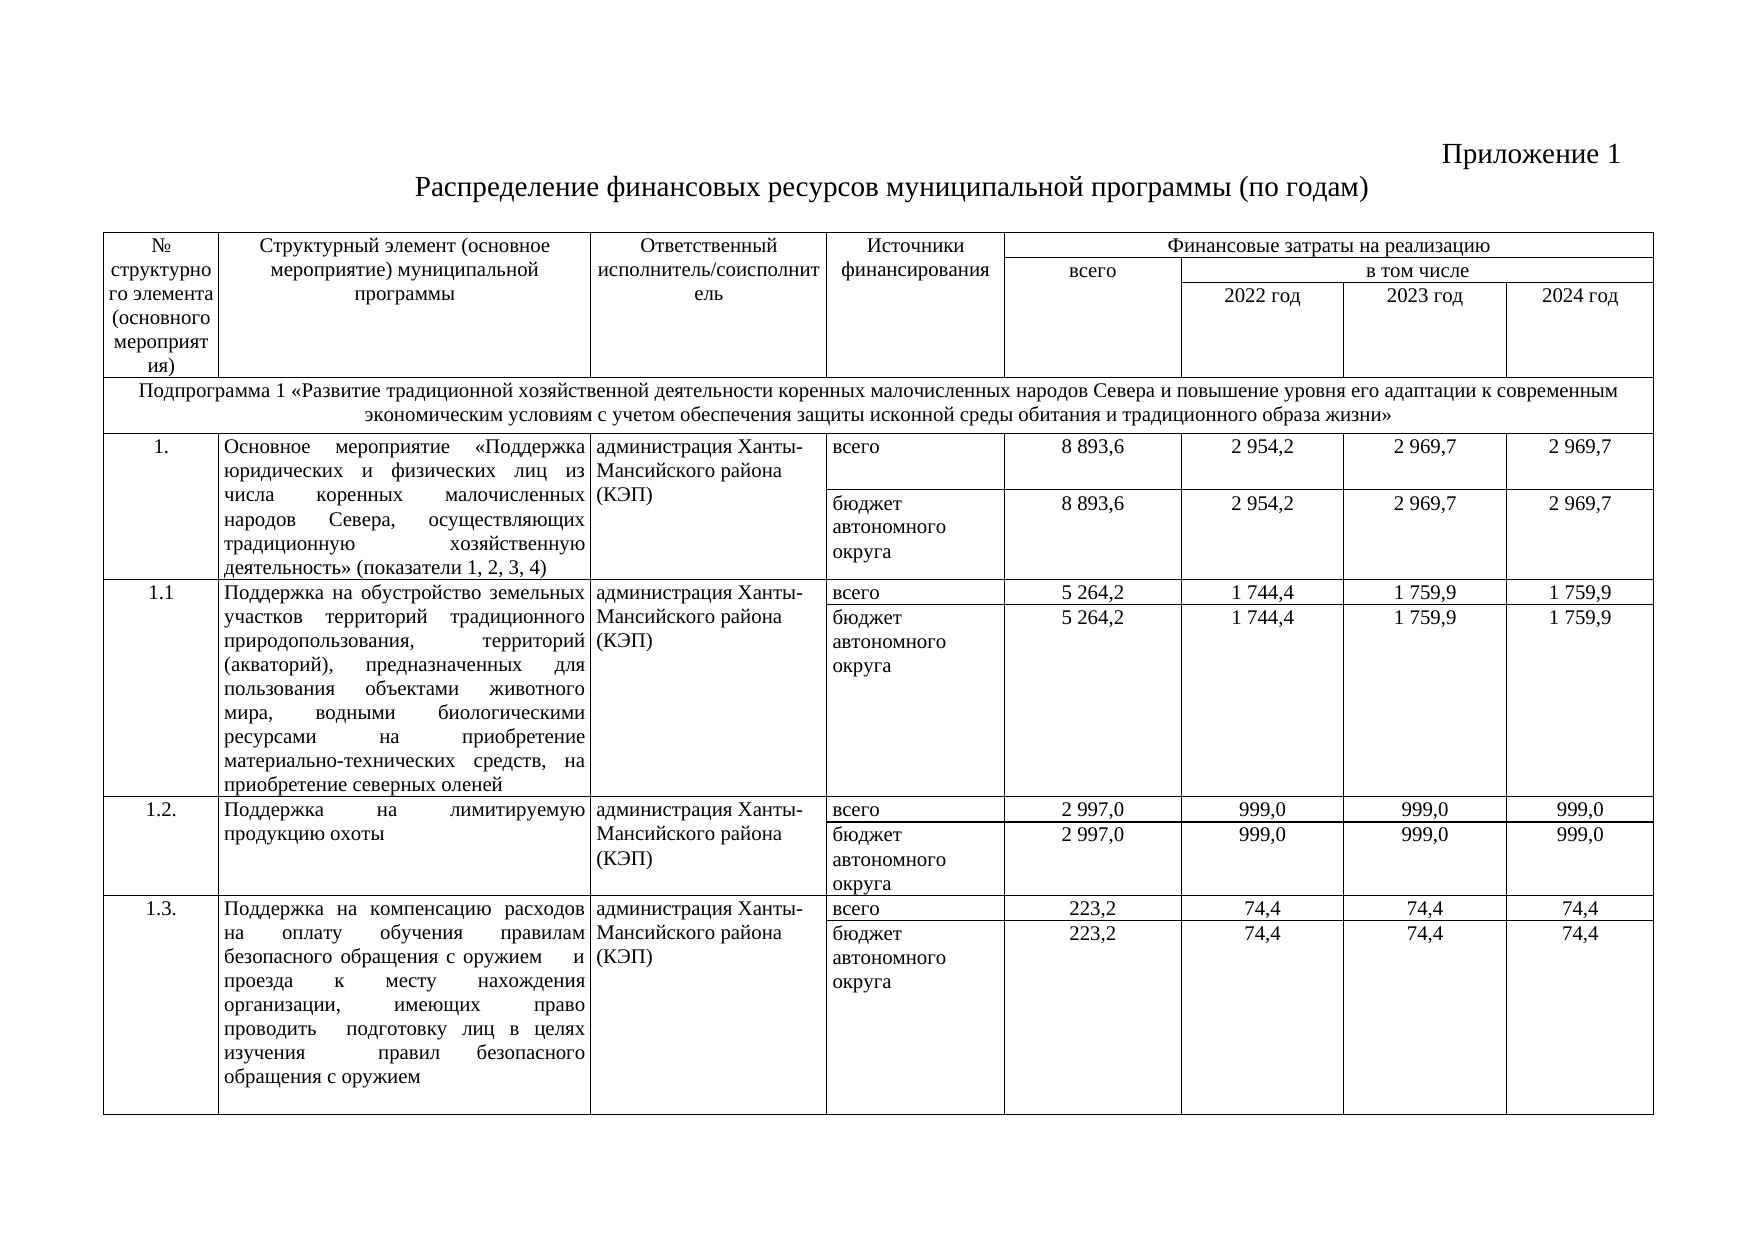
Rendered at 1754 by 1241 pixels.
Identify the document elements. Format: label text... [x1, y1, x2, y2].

table_header Источники финансирования [827, 233, 1004, 377]
table_cell 999,0 [1344, 823, 1506, 894]
table_cell 999,0 [1507, 797, 1653, 821]
text Распределение финансовых ресурсов муниципальной программы (по годам) [162, 169, 1621, 203]
table_cell всего [827, 797, 1004, 821]
table_cell 1 744,4 [1182, 580, 1343, 604]
table_cell 2022 год [1182, 283, 1343, 377]
table_cell 2 969,7 [1507, 490, 1653, 579]
table_cell 74,4 [1182, 896, 1343, 920]
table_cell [591, 896, 826, 1113]
table_cell 999,0 [1507, 823, 1653, 894]
table_header № структурного элемента (основного мероприятия) [104, 233, 218, 377]
table_cell 2 969,7 [1507, 434, 1653, 489]
table_cell 1 759,9 [1344, 605, 1506, 796]
table_cell администрация Ханты-Мансийского района (КЭП) [591, 580, 826, 796]
table_cell Основное мероприятие «Поддержка юридических и физических лиц из числа коренных малочисленных народов Севера, осуществляющих традиционную хозяйственную деятельность» (показатели 1, 2, 3, 4) [219, 434, 590, 579]
table_cell 8 893,6 [1005, 490, 1181, 579]
table_cell всего [1005, 258, 1181, 377]
table_cell 74,4 [1507, 896, 1653, 920]
table_cell 2 997,0 [1005, 823, 1181, 894]
table_cell 1. [104, 434, 218, 579]
table_cell Поддержка на компенсацию расходов на оплату обучения правилам безопасного обращения с оружием и проезда к месту нахождения организации, имеющих право проводить подготовку лиц в целях изучения правил безопасного обращения с оружием [219, 896, 590, 1113]
table_cell 8 893,6 [1005, 434, 1181, 489]
table_cell 1.3. [104, 896, 218, 1113]
table_cell администрация Ханты-Мансийского района (КЭП) [591, 434, 826, 579]
table_header Финансовые затраты на реализацию [1005, 233, 1653, 257]
table_cell 1.2. [104, 797, 218, 894]
table_cell 5 264,2 [1005, 605, 1181, 796]
table_header Ответственный исполнитель/соисполнитель [591, 233, 826, 377]
table_cell 1 759,9 [1507, 605, 1653, 796]
table_cell Поддержка на лимитируемую продукцию охоты [219, 797, 590, 894]
table_cell 1 759,9 [1344, 580, 1506, 604]
table_cell бюджет автономного округа [827, 490, 1004, 579]
table_cell Подпрограмма 1 «Развитие традиционной хозяйственной деятельности коренных малочисленных народов Севера и повышение уровня его адаптации к современным экономическим условиям с учетом обеспечения защиты исконной среды обитания и традиционного образа жизни» [104, 378, 1653, 433]
table_cell 74,4 [1344, 921, 1506, 1113]
table_cell бюджет автономного округа [827, 605, 1004, 796]
table_cell 2 969,7 [1344, 434, 1506, 489]
table_cell администрация Ханты-Мансийского района (КЭП) [591, 797, 826, 894]
table_cell Поддержка на обустройство земельных участков территорий традиционного природопользования, территорий (акваторий), предназначенных для пользования объектами животного мира, водными биологическими ресурсами на приобретение материально-технических средств, на приобретение северных оленей [219, 580, 590, 796]
table_cell 74,4 [1507, 921, 1653, 1113]
table_cell бюджет автономного округа [827, 921, 1004, 1113]
table_cell всего [827, 580, 1004, 604]
table_cell 5 264,2 [1005, 580, 1181, 604]
table_cell всего [827, 434, 1004, 489]
table_cell 74,4 [1182, 921, 1343, 1113]
table_header Структурный элемент (основное мероприятие) муниципальной программы [219, 233, 590, 377]
table_cell 1.1 [104, 580, 218, 796]
table_cell бюджет автономного округа [827, 823, 1004, 894]
table_cell в том числе [1182, 258, 1653, 282]
table_cell 1 759,9 [1507, 580, 1653, 604]
table_cell 223,2 [1005, 921, 1181, 1113]
table_cell 2 954,2 [1182, 434, 1343, 489]
table_cell 74,4 [1344, 896, 1506, 920]
table_cell 2023 год [1344, 283, 1506, 377]
table_cell 223,2 [1005, 896, 1181, 920]
table_cell 2 997,0 [1005, 797, 1181, 821]
list Приложение 1 [162, 136, 1621, 169]
table_cell 999,0 [1182, 797, 1343, 821]
table_cell всего [827, 896, 1004, 920]
table_cell 2 969,7 [1344, 490, 1506, 579]
table_cell 2 954,2 [1182, 490, 1343, 579]
table_cell 999,0 [1344, 797, 1506, 821]
table_cell 1 744,4 [1182, 605, 1343, 796]
table_cell 999,0 [1182, 823, 1343, 894]
table_cell 2024 год [1507, 283, 1653, 377]
